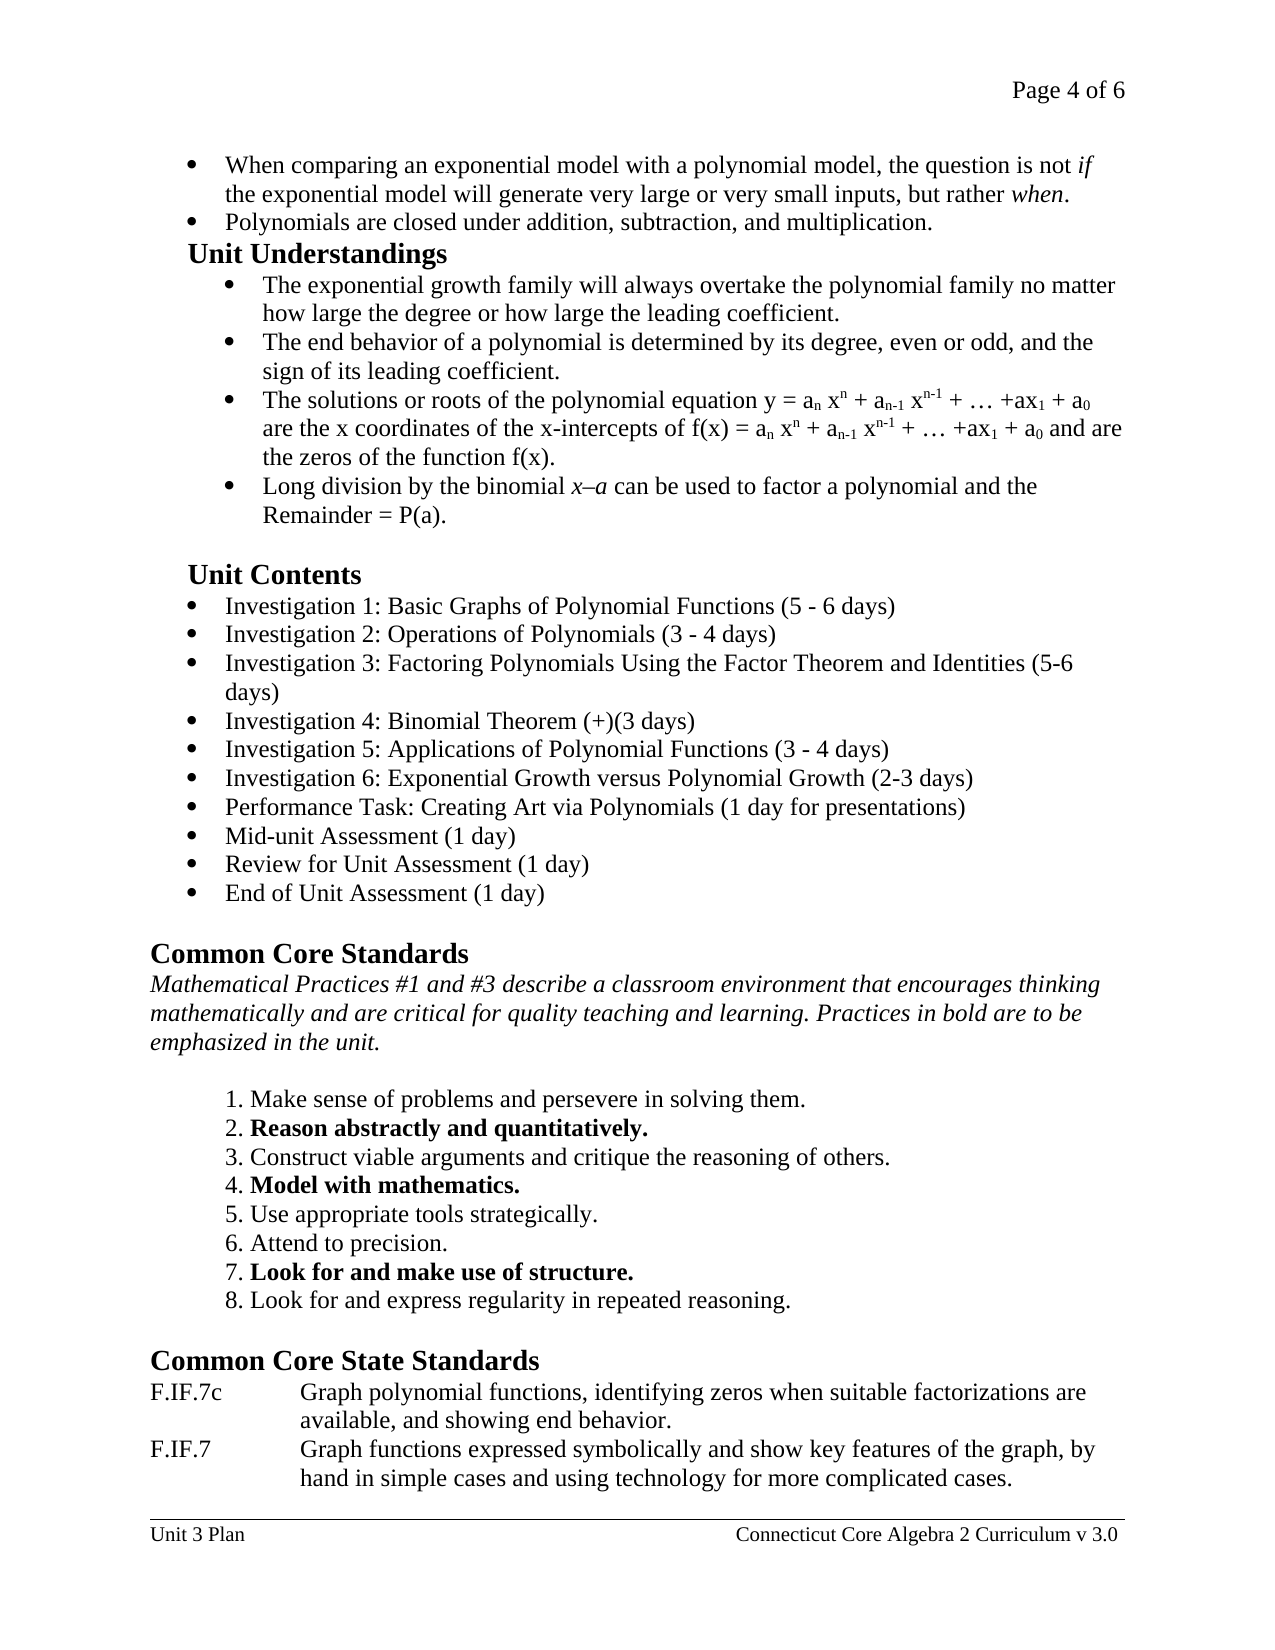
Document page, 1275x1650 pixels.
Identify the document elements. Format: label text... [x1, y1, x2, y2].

text 7. Look for and make use of structure. [225, 1257, 1125, 1286]
text F.IF.7c Graph polynomial functions, identifying zeros when suitable factorizations are available, and showing end behavior. [150, 1377, 1125, 1434]
list Investigation 5: Applications of Polynomial Functions (3 - 4 days) [187, 734, 1125, 763]
text Unit Understandings [187, 236, 1125, 270]
text 6. Attend to precision. [225, 1228, 1125, 1257]
text 1. Make sense of problems and persevere in solving them. [225, 1084, 1125, 1113]
text 8. Look for and express regularity in repeated reasoning. [225, 1286, 1125, 1314]
text 3. Construct viable arguments and critique the reasoning of others. [225, 1142, 1125, 1171]
list End of Unit Assessment (1 day) [187, 878, 1125, 907]
text Common Core Standards [150, 936, 1125, 969]
list Long division by the binomial x–a can be used to factor a polynomial and the Remainder = P(a). [225, 471, 1125, 528]
list Performance Task: Creating Art via Polynomials (1 day for presentations) [187, 792, 1125, 821]
list The end behavior of a polynomial is determined by its degree, even or odd, and the sign of its leading coefficient. [225, 327, 1125, 385]
list Review for Unit Assessment (1 day) [187, 849, 1125, 878]
list Investigation 2: Operations of Polynomials (3 - 4 days) [187, 619, 1125, 648]
list Investigation 6: Exponential Growth versus Polynomial Growth (2-3 days) [187, 763, 1125, 792]
list Investigation 3: Factoring Polynomials Using the Factor Theorem and Identities (5-6 days) [187, 648, 1125, 706]
list The solutions or roots of the polynomial equation y = an xn + an-1 xn-1 + … +ax1 + a0 are the x coordinates of the x-intercepts of f(x) = an xn + an-1 xn-1 + … +ax1 + a0 and are the zeros of the function f(x). [225, 385, 1125, 471]
text F.IF.7 Graph functions expressed symbolically and show key features of the graph, by hand in simple cases and using technology for more complicated cases. [150, 1434, 1125, 1492]
list The exponential growth family will always overtake the polynomial family no matter how large the degree or how large the leading coefficient. [225, 270, 1125, 327]
list Mid-unit Assessment (1 day) [187, 821, 1125, 849]
text Unit Contents [187, 557, 1125, 591]
list When comparing an exponential model with a polynomial model, the question is not if the exponential model will generate very large or very small inputs, but rather when. [187, 150, 1125, 207]
text 5. Use appropriate tools strategically. [225, 1199, 1125, 1228]
text Mathematical Practices #1 and #3 describe a classroom environment that encourages thinking mathematically and are critical for quality teaching and learning. Practices in bold are to be emphasized in the unit. [150, 969, 1125, 1056]
text Common Core State Standards [150, 1343, 1125, 1377]
text 4. Model with mathematics. [225, 1171, 1125, 1199]
list Investigation 1: Basic Graphs of Polynomial Functions (5 - 6 days) [187, 591, 1125, 619]
list Polynomials are closed under addition, subtraction, and multiplication. [187, 207, 1125, 236]
list Investigation 4: Binomial Theorem (+)(3 days) [187, 706, 1125, 734]
text 2. Reason abstractly and quantitatively. [225, 1113, 1125, 1142]
